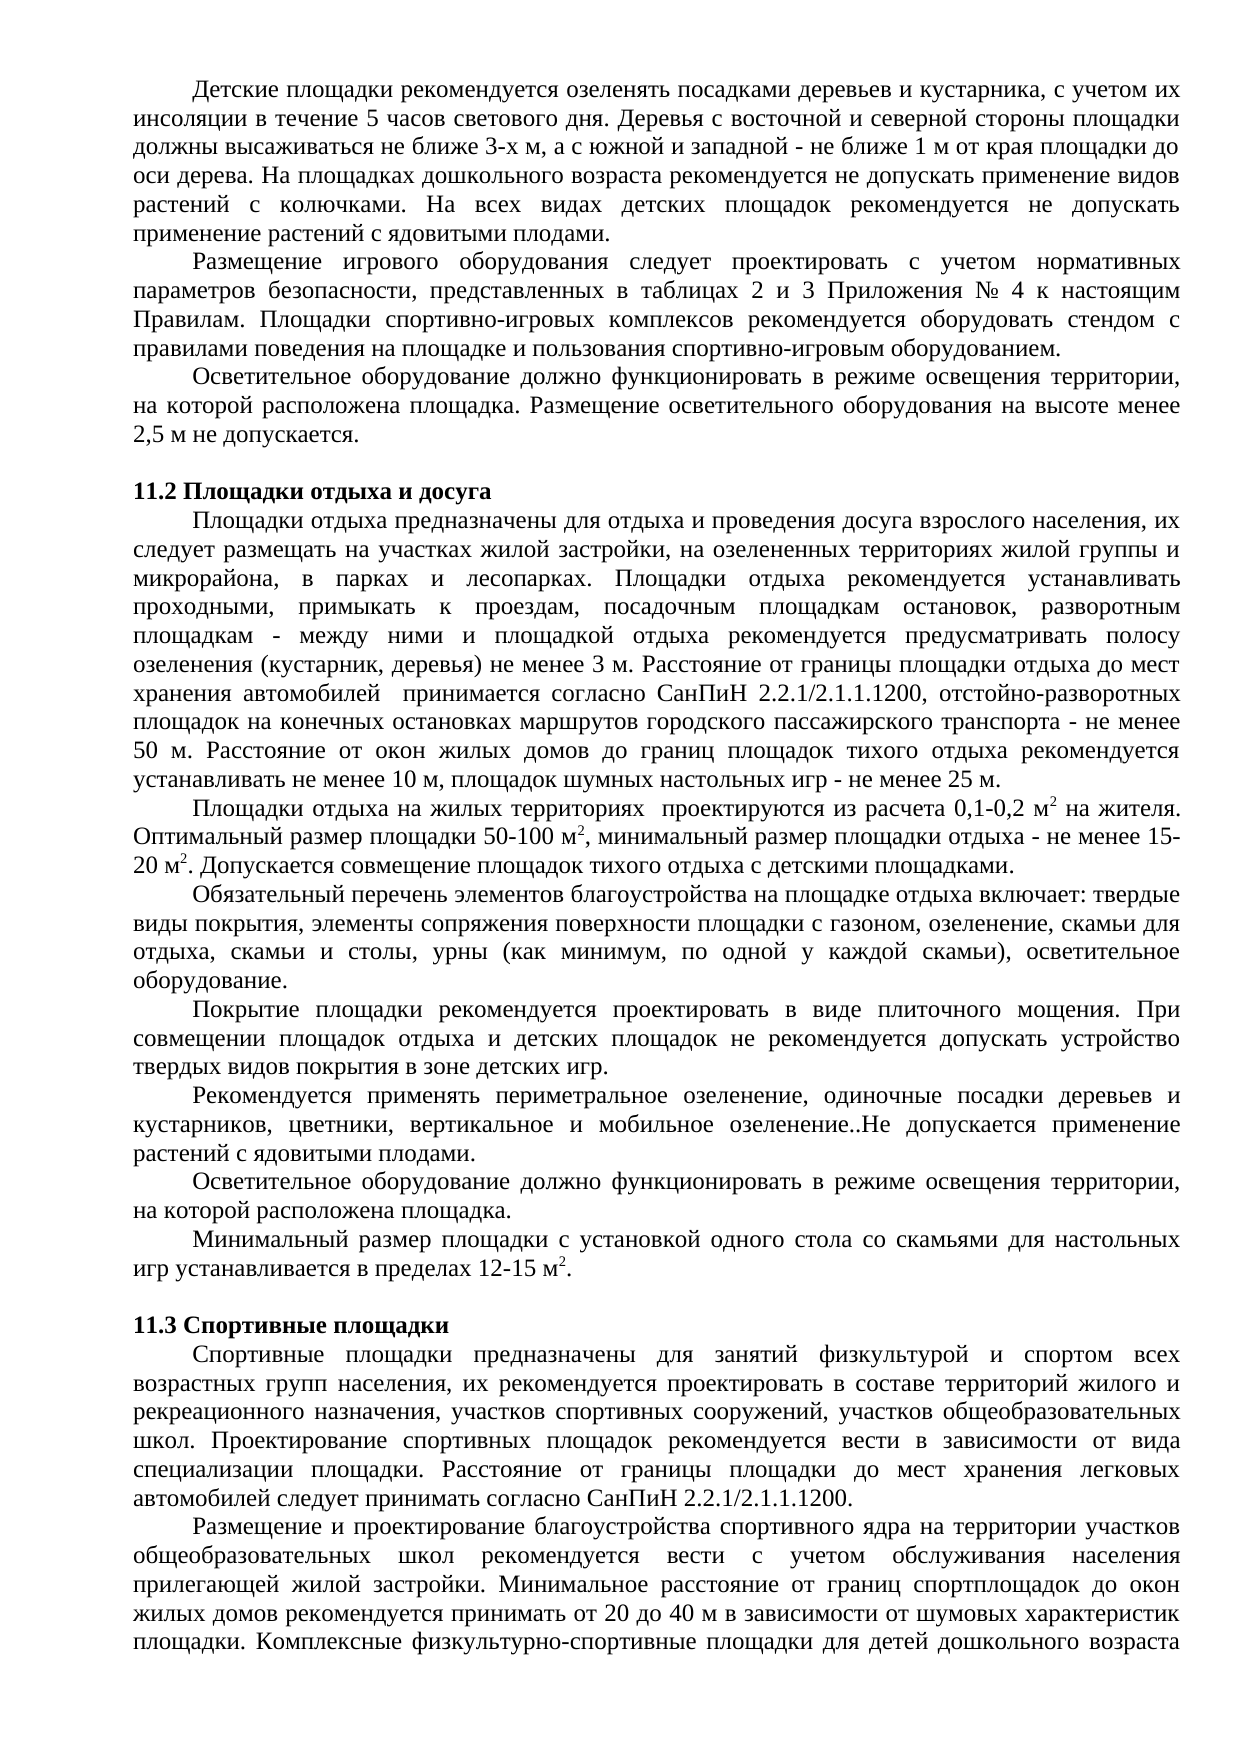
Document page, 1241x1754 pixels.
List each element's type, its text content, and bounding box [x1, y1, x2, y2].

text Детские площадки рекомендуется озеленять посадками деревьев и кустарника, с учетом их инсоляции в течение 5 часов светового дня. Деревья с восточной и северной стороны площадки должны высаживаться не ближе 3-х м, а с южной и западной - не ближе 1 м от края площадки до оси дерева. На площадках дошкольного возраста рекомендуется не допускать применение видов растений с колючками. На всех видах детских площадок рекомендуется не допускать применение растений с ядовитыми плодами. [133, 74, 1181, 246]
text Площадки отдыха на жилых территориях проектируются из расчета 0,1-0,2 м2 на жителя. Оптимальный размер площадки 50-100 м2, минимальный размер площадки отдыха - не менее 15-20 м2. Допускается совмещение площадок тихого отдыха с детскими площадками. [133, 793, 1181, 879]
text 11.2 Площадки отдыха и досуга [133, 476, 1181, 505]
text Обязательный перечень элементов благоустройства на площадке отдыха включает: твердые виды покрытия, элементы сопряжения поверхности площадки с газоном, озеленение, скамьи для отдыха, скамьи и столы, урны (как минимум, по одной у каждой скамьи), осветительное оборудование. [133, 879, 1181, 994]
text Рекомендуется применять периметральное озеленение, одиночные посадки деревьев и кустарников, цветники, вертикальное и мобильное озеленение..Не допускается применение растений с ядовитыми плодами. [133, 1080, 1181, 1166]
text Размещение игрового оборудования следует проектировать с учетом нормативных параметров безопасности, представленных в таблицах 2 и 3 Приложения № 4 к настоящим Правилам. Площадки спортивно-игровых комплексов рекомендуется оборудовать стендом с правилами поведения на площадке и пользования спортивно-игровым оборудованием. [133, 246, 1181, 361]
text Минимальный размер площадки с установкой одного стола со скамьями для настольных игр устанавливается в пределах 12-15 м2. [133, 1224, 1181, 1281]
text Осветительное оборудование должно функционировать в режиме освещения территории, на которой расположена площадка. Размещение осветительного оборудования на высоте менее 2,5 м не допускается. [133, 361, 1181, 448]
text Спортивные площадки предназначены для занятий физкультурой и спортом всех возрастных групп населения, их рекомендуется проектировать в составе территорий жилого и рекреационного назначения, участков спортивных сооружений, участков общеобразовательных школ. Проектирование спортивных площадок рекомендуется вести в зависимости от вида специализации площадки. Расстояние от границы площадки до мест хранения легковых автомобилей следует принимать согласно СанПиН 2.2.1/2.1.1.1200. [133, 1339, 1181, 1511]
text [133, 1511, 1181, 1655]
text Покрытие площадки рекомендуется проектировать в виде плиточного мощения. При совмещении площадок отдыха и детских площадок не рекомендуется допускать устройство твердых видов покрытия в зоне детских игр. [133, 994, 1181, 1080]
text 11.3 Спортивные площадки [133, 1310, 1181, 1339]
text Осветительное оборудование должно функционировать в режиме освещения территории, на которой расположена площадка. [133, 1166, 1181, 1224]
text Площадки отдыха предназначены для отдыха и проведения досуга взрослого населения, их следует размещать на участках жилой застройки, на озелененных территориях жилой группы и микрорайона, в парках и лесопарках. Площадки отдыха рекомендуется устанавливать проходными, примыкать к проездам, посадочным площадкам остановок, разворотным площадкам - между ними и площадкой отдыха рекомендуется предусматривать полосу озеленения (кустарник, деревья) не менее 3 м. Расстояние от границы площадки отдыха до мест хранения автомобилей принимается согласно СанПиН 2.2.1/2.1.1.1200, отстойно-разворотных площадок на конечных остановках маршрутов городского пассажирского транспорта - не менее 50 м. Расстояние от окон жилых домов до границ площадок тихого отдыха рекомендуется устанавливать не менее 10 м, площадок шумных настольных игр - не менее 25 м. [133, 505, 1181, 793]
